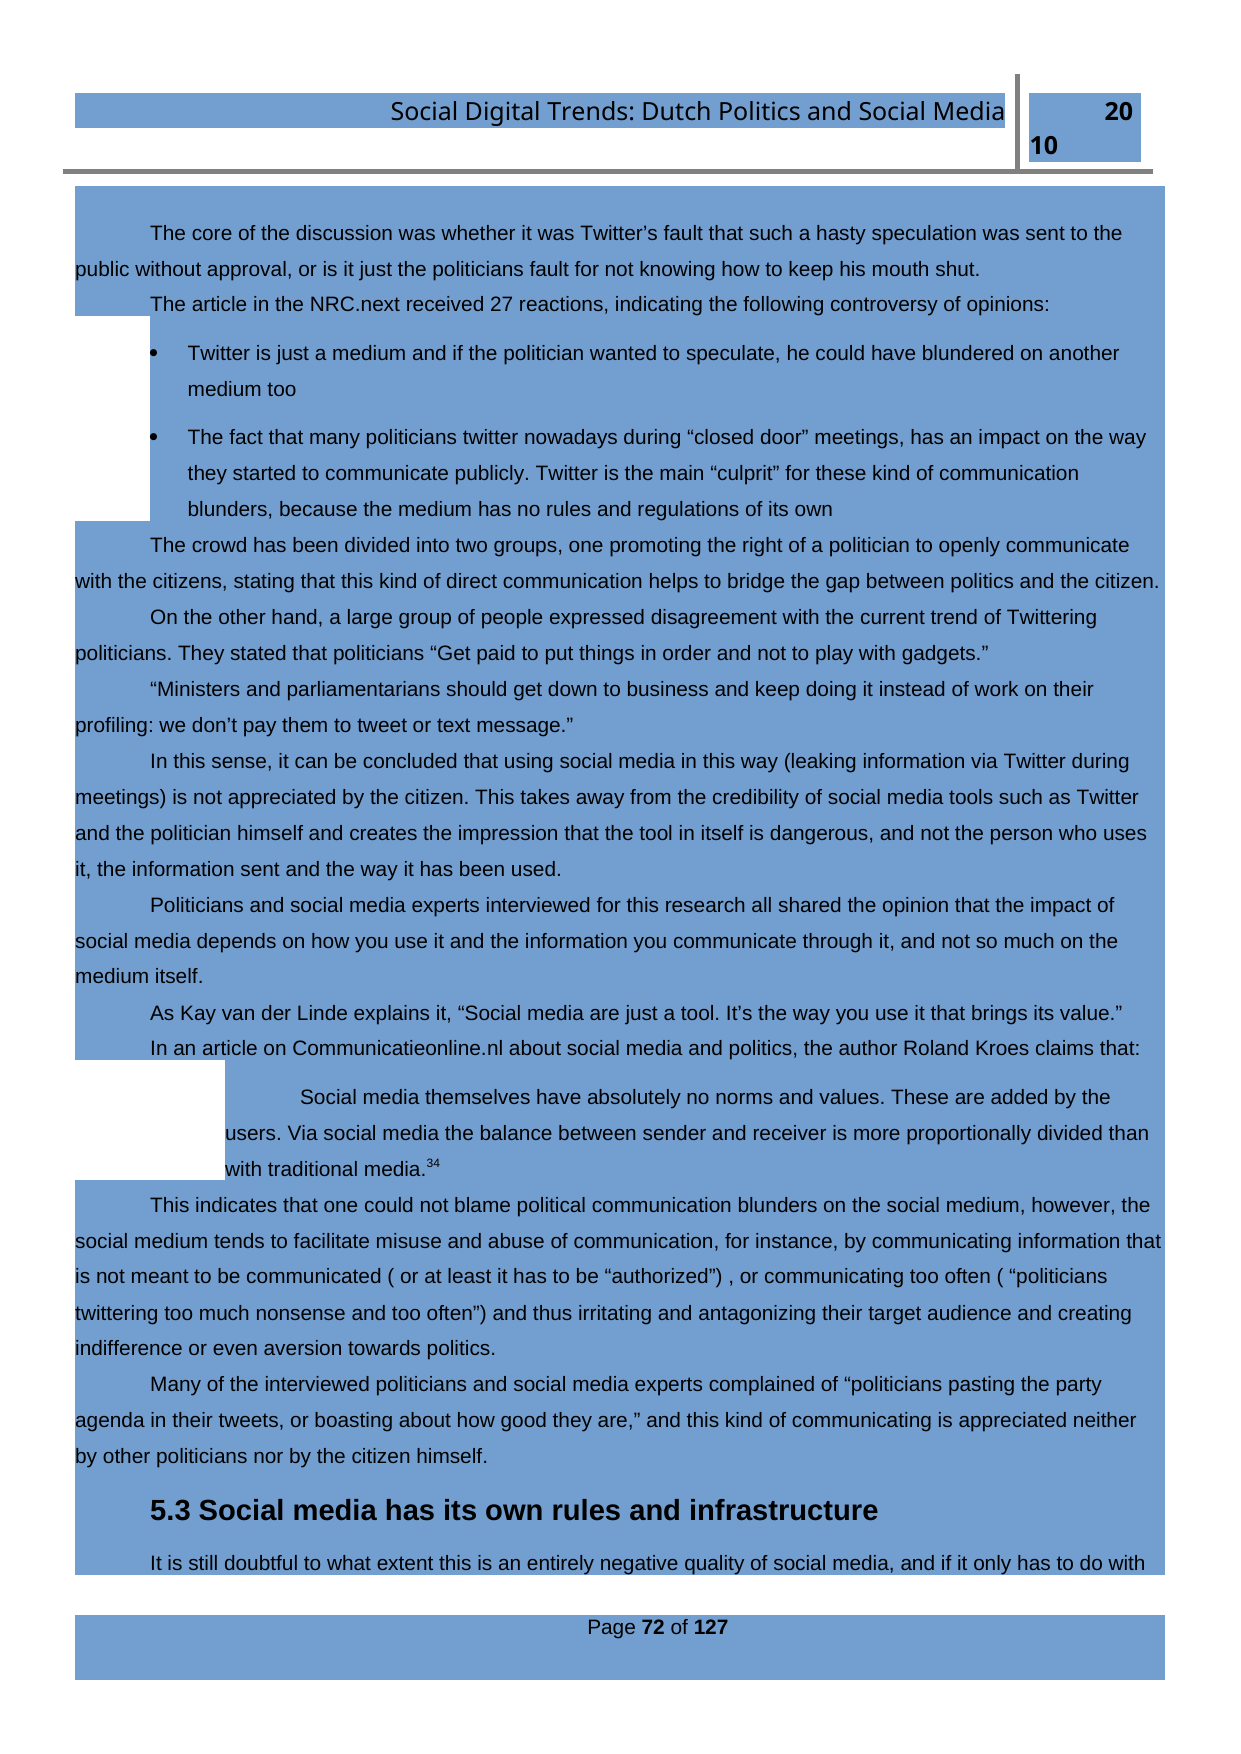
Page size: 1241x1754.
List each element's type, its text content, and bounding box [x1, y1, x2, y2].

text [75, 1551, 1165, 1575]
text In an article on Communicatieonline.nl about social media and politics, the author Roland Kroes claims that: [75, 1036, 1165, 1060]
list The fact that many politicians twitter nowadays during “closed door” meetings, has an impact on the way they started to communicate publicly. Twitter is the main “culprit” for these kind of communication blunders, because the medium has no rules and regulations of its own [150, 425, 1165, 521]
text Social media themselves have absolutely no norms and values. These are added by the users. Via social media the balance between sender and receiver is more proportionally divided than with traditional media. [225, 1085, 1165, 1181]
text This indicates that one could not blame political communication blunders on the social medium, however, the social medium tends to facilitate misuse and abuse of communication, for instance, by communicating information that is not meant to be communicated ( or at least it has to be “authorized”) , or communicating too often ( “politicians twittering too much nonsense and too often”) and thus irritating and antagonizing their target audience and creating indifference or even aversion towards politics. [75, 1192, 1165, 1360]
text Politicians and social media experts interviewed for this research all shared the opinion that the impact of social media depends on how you use it and the information you communicate through it, and not so much on the medium itself. [75, 892, 1165, 988]
subtitle 5.3 Social media has its own rules and infrastructure [75, 1492, 1165, 1526]
text Many of the interviewed politicians and social media experts complained of “politicians pasting the party agenda in their tweets, or boasting about how good they are,” and this kind of communicating is appreciated neither by other politicians nor by the citizen himself. [75, 1372, 1165, 1468]
text On the other hand, a large group of people expressed disagreement with the current trend of Twittering politicians. They stated that politicians “Get paid to put things in order and not to play with gadgets.” [75, 605, 1165, 665]
text The article in the NRC.next received 27 reactions, indicating the following controversy of opinions: [75, 292, 1165, 316]
text The crowd has been divided into two groups, one promoting the right of a politician to openly communicate with the citizens, stating that this kind of direct communication helps to bridge the gap between politics and the citizen. [75, 533, 1165, 593]
text The core of the discussion was whether it was Twitter’s fault that such a hasty speculation was sent to the public without approval, or is it just the politicians fault for not knowing how to keep his mouth shut. [75, 220, 1165, 280]
text “Ministers and parliamentarians should get down to business and keep doing it instead of work on their profiling: we don’t pay them to tweet or text message.” [75, 677, 1165, 737]
list Twitter is just a medium and if the politician wanted to speculate, he could have blundered on another medium too [150, 341, 1165, 401]
text In this sense, it can be concluded that using social media in this way (leaking information via Twitter during meetings) is not appreciated by the citizen. This takes away from the credibility of social media tools such as Twitter and the politician himself and creates the impression that the tool in itself is dangerous, and not the person who uses it, the information sent and the way it has been used. [75, 749, 1165, 881]
text As Kay van der Linde explains it, “Social media are just a tool. It’s the way you use it that brings its value.” [75, 1000, 1165, 1024]
